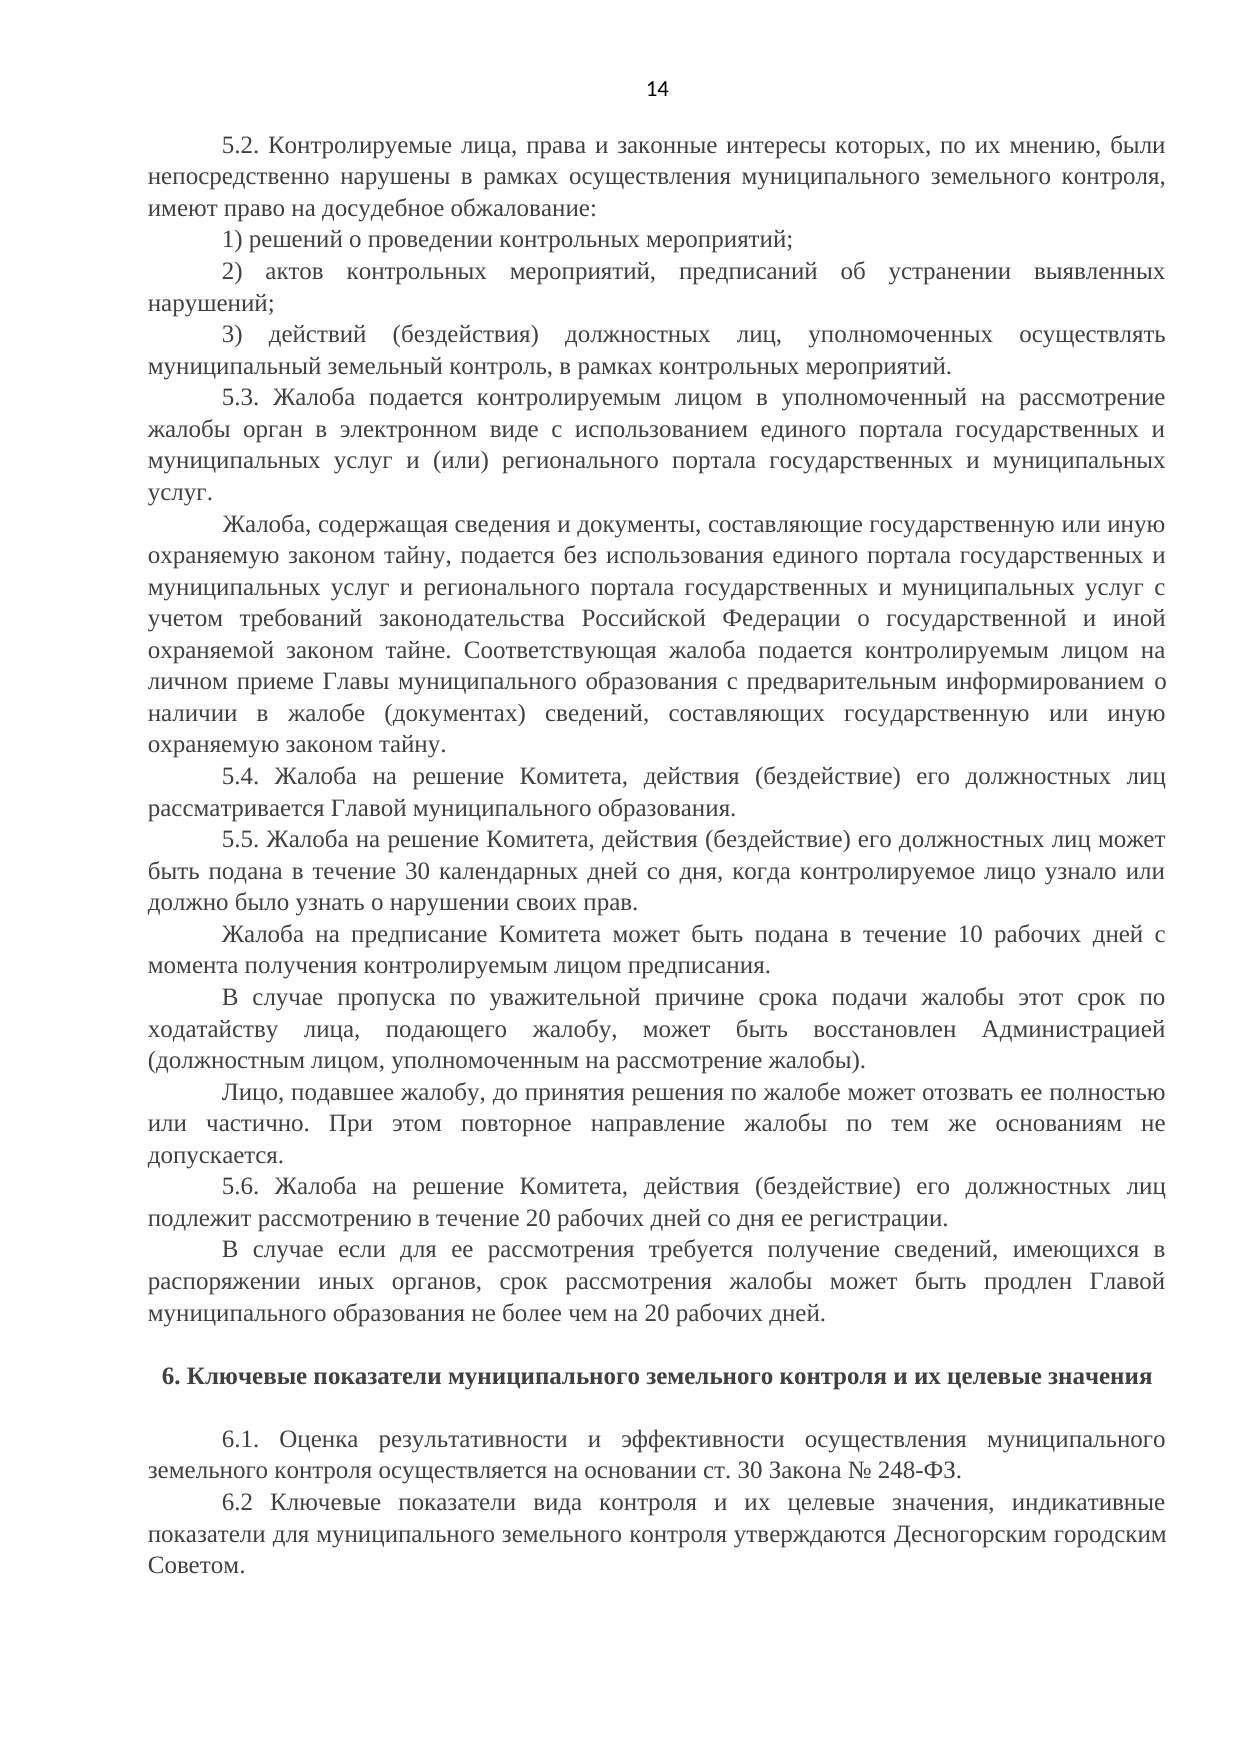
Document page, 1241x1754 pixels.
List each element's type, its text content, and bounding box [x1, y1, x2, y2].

text Лицо, подавшее жалобу, до принятия решения по жалобе может отозвать ее полностью или частично. При этом повторное направление жалобы по тем же основаниям не допускается. [148, 1077, 1167, 1169]
text 6.2 Ключевые показатели вида контроля и их целевые значения, индикативные показатели для муниципального земельного контроля утверждаются Десногорским городским Советом. [148, 1487, 1167, 1579]
text 3) действий (бездействия) должностных лиц, уполномоченных осуществлять муниципальный земельный контроль, в рамках контрольных мероприятий. [148, 319, 1167, 379]
text 5.2. Контролируемые лица, права и законные интересы которых, по их мнению, были непосредственно нарушены в рамках осуществления муниципального земельного контроля, имеют право на досудебное обжалование: [148, 130, 1167, 222]
text 1) решений о проведении контрольных мероприятий; [148, 224, 1167, 253]
text В случае если для ее рассмотрения требуется получение сведений, имеющихся в распоряжении иных органов, срок рассмотрения жалобы может быть продлен Главой муниципального образования не более чем на 20 рабочих дней. [148, 1234, 1167, 1326]
text В случае пропуска по уважительной причине срока подачи жалобы этот срок по ходатайству лица, подающего жалобу, может быть восстановлен Администрацией (должностным лицом, уполномоченным на рассмотрение жалобы). [148, 982, 1167, 1074]
text 2) актов контрольных мероприятий, предписаний об устранении выявленных нарушений; [148, 256, 1167, 316]
text 6. Ключевые показатели муниципального земельного контроля и их целевые значения [148, 1361, 1167, 1389]
text Жалоба, содержащая сведения и документы, составляющие государственную или иную охраняемую законом тайну, подается без использования единого портала государственных и муниципальных услуг и регионального портала государственных и муниципальных услуг с учетом требований законодательства Российской Федерации о государственной и иной охраняемой законом тайне. Соответствующая жалоба подается контролируемым лицом на личном приеме Главы муниципального образования с предварительным информированием о наличии в жалобе (документах) сведений, составляющих государственную или иную охраняемую законом тайну. [148, 509, 1167, 758]
text Жалоба на предписание Комитета может быть подана в течение 10 рабочих дней с момента получения контролируемым лицом предписания. [148, 919, 1167, 979]
text 5.4. Жалоба на решение Комитета, действия (бездействие) его должностных лиц рассматривается Главой муниципального образования. [148, 761, 1167, 821]
text 6.1. Оценка результативности и эффективности осуществления муниципального земельного контроля осуществляется на основании ст. 30 Закона № 248-ФЗ. [148, 1424, 1167, 1484]
text 5.3. Жалоба подается контролируемым лицом в уполномоченный на рассмотрение жалобы орган в электронном виде с использованием единого портала государственных и муниципальных услуг и (или) регионального портала государственных и муниципальных услуг. [148, 382, 1167, 506]
text 5.5. Жалоба на решение Комитета, действия (бездействие) его должностных лиц может быть подана в течение 30 календарных дней со дня, когда контролируемое лицо узнало или должно было узнать о нарушении своих прав. [148, 824, 1167, 916]
text 5.6. Жалоба на решение Комитета, действия (бездействие) его должностных лиц подлежит рассмотрению в течение 20 рабочих дней со дня ее регистрации. [148, 1171, 1167, 1232]
